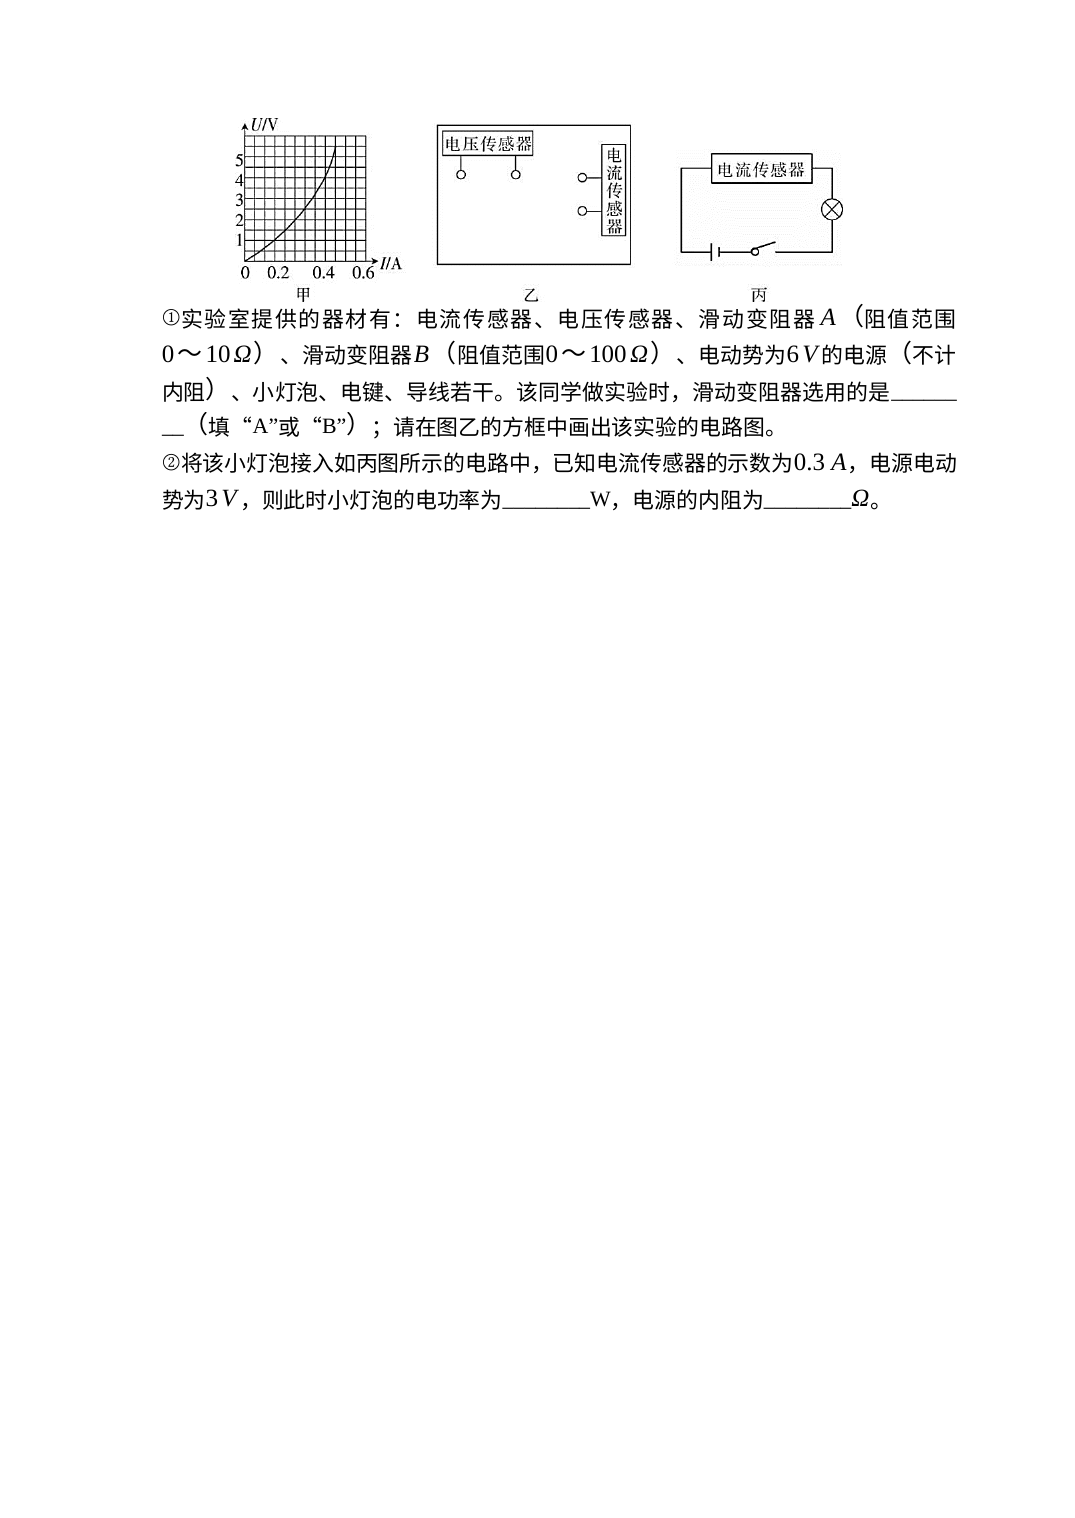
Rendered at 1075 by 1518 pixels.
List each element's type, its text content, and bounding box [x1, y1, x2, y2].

text 实验室提供的器材有：电流传感器、电压传感器、滑动变阻器阻值范围、滑动变阻器阻值范围、电动势为的电源不计内阻、小灯泡、电键、导线若干。该同学做实验时，滑动变阻器选用的是________填“A”或“B”；请在图乙的方框中画出该实验的电路图。 [162, 302, 957, 442]
text 将该小灯泡接入如丙图所示的电路中，已知电流传感器的示数为，电源电动势为，则此时小灯泡的电功率为________W，电源的内阻为________。 [162, 446, 957, 514]
